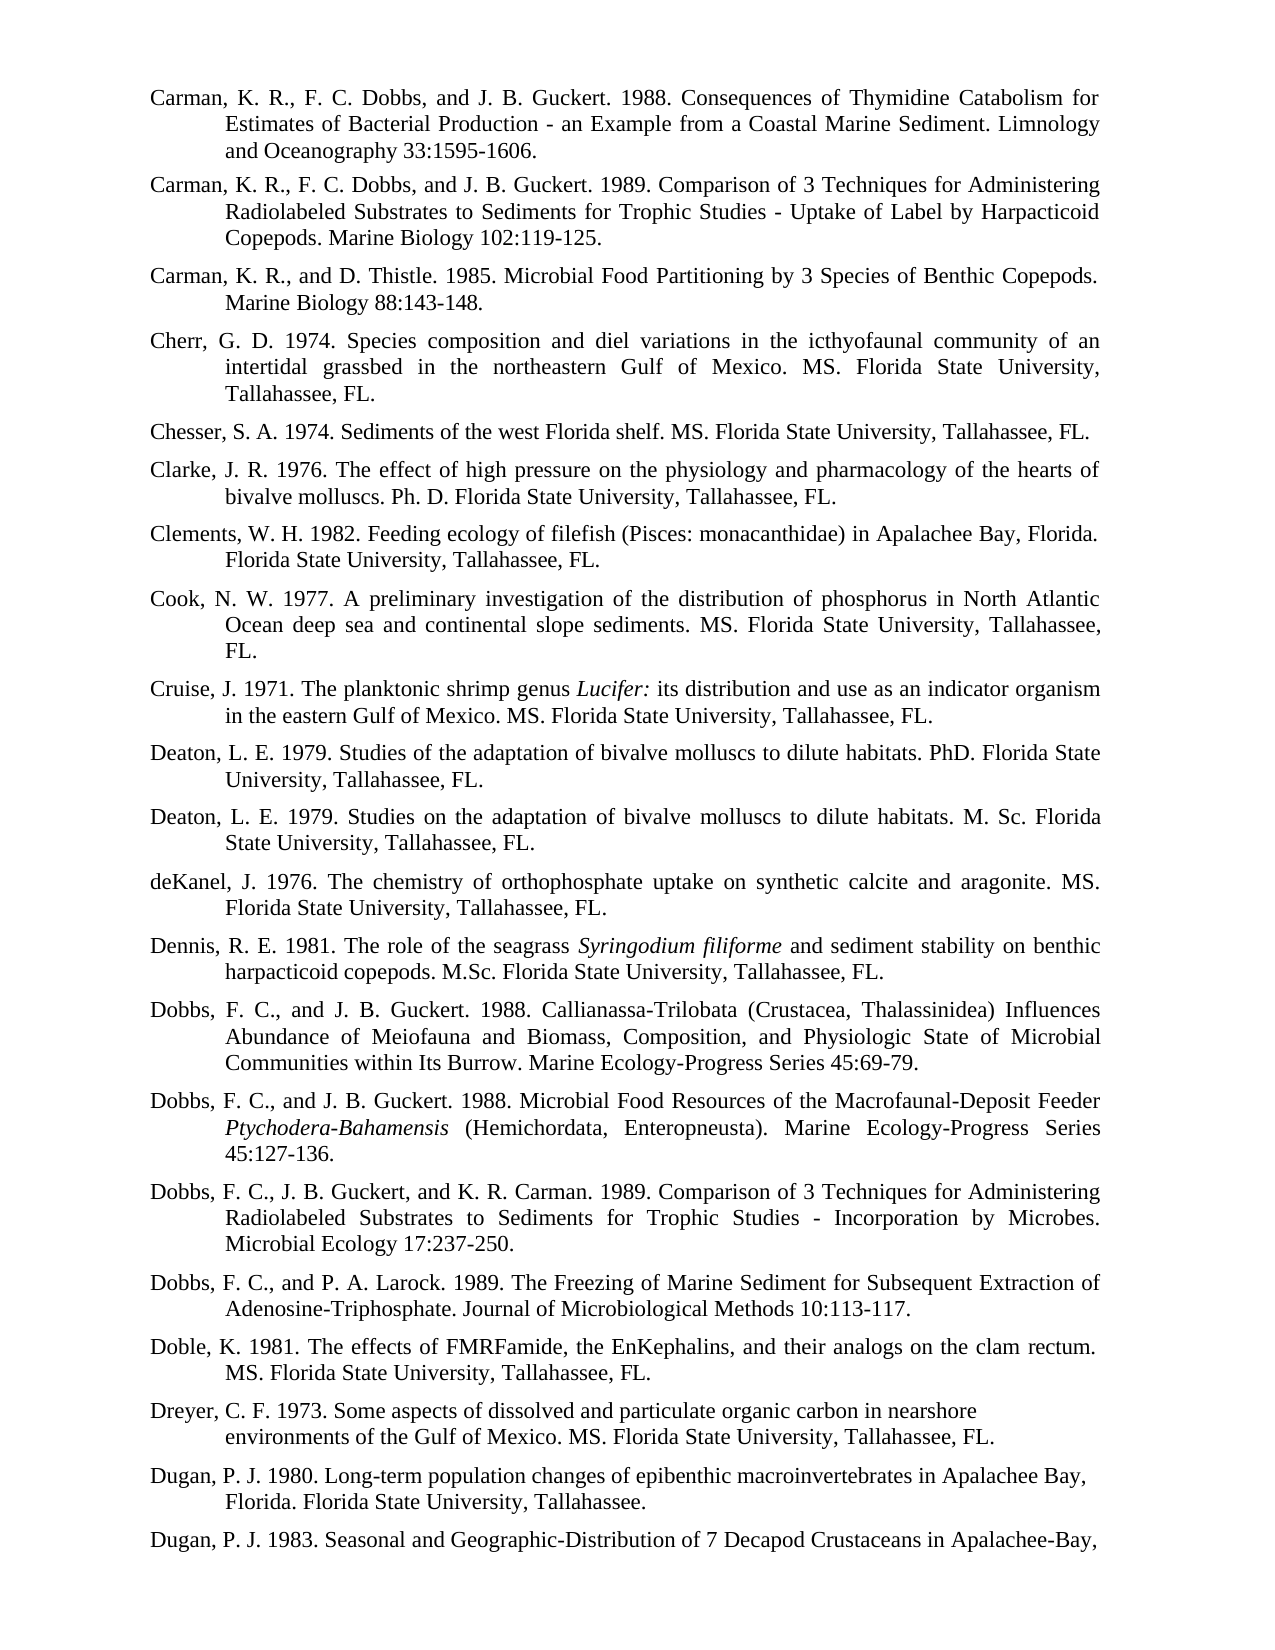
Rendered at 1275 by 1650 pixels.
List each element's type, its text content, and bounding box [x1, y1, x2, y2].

text Carman, K. R., F. C. Dobbs, and J. B. Guckert. 1989. Comparison of 3 Techniques for Administering Radiolabeled Substrates to Sediments for Trophic Studies - Uptake of Label by Harpacticoid Copepods. Marine Biology 102:119-125. [150, 171, 1101, 250]
text Clements, W. H. 1982. Feeding ecology of filefish (Pisces: monacanthidae) in Apalachee Bay, Florida. [150, 521, 1158, 547]
text Cherr, G. D. 1974. Species composition and diel variations in the icthyofaunal community of an intertidal grassbed in the northeastern Gulf of Mexico. MS. Florida State University, Tallahassee, FL. [150, 327, 1102, 406]
text Doble, K. 1981. The effects of FMRFamide, the EnKephalins, and their analogs on the clam rectum. [150, 1333, 1158, 1359]
text Dugan, P. J. 1980. Long-term population changes of epibenthic macroinvertebrates in Apalachee Bay, Florida. Florida State University, Tallahassee. [150, 1462, 1102, 1515]
text Dennis, R. E. 1981. The role of the seagrass Syringodium filiforme and sediment stability on benthic harpacticoid copepods. M.Sc. Florida State University, Tallahassee, FL. [150, 932, 1101, 985]
text Deaton, L. E. 1979. Studies on the adaptation of bivalve molluscs to dilute habitats. M. Sc. Florida State University, Tallahassee, FL. [150, 804, 1102, 856]
text Cook, N. W. 1977. A preliminary investigation of the distribution of phosphorus in North Atlantic Ocean deep sea and continental slope sediments. MS. Florida State University, Tallahassee, FL. [150, 586, 1102, 663]
text Dobbs, F. C., and J. B. Guckert. 1988. Microbial Food Resources of the Macrofaunal-Deposit Feeder Ptychodera-Bahamensis (Hemichordata, Enteropneusta). Marine Ecology-Progress Series 45:127-136. [150, 1087, 1102, 1166]
text Florida State University, Tallahassee, FL. [225, 547, 1158, 573]
text Carman, K. R., F. C. Dobbs, and J. B. Guckert. 1988. Consequences of Thymidine Catabolism for Estimates of Bacterial Production - an Example from a Coastal Marine Sediment. Limnology and Oceanography 33:1595-1606. [150, 84, 1101, 163]
text Clarke, J. R. 1976. The effect of high pressure on the physiology and pharmacology of the hearts of bivalve molluscs. Ph. D. Florida State University, Tallahassee, FL. [150, 456, 1101, 509]
text Dobbs, F. C., and P. A. Larock. 1989. The Freezing of Marine Sediment for Subsequent Extraction of Adenosine-Triphosphate. Journal of Microbiological Methods 10:113-117. [150, 1269, 1102, 1322]
text Chesser, S. A. 1974. Sediments of the west Florida shelf. MS. Florida State University, Tallahassee, FL. [150, 418, 1158, 444]
text Deaton, L. E. 1979. Studies of the adaptation of bivalve molluscs to dilute habitats. PhD. Florida State University, Tallahassee, FL. [150, 739, 1102, 792]
text Cruise, J. 1971. The planktonic shrimp genus Lucifer: its distribution and use as an indicator organism in the eastern Gulf of Mexico. MS. Florida State University, Tallahassee, FL. [150, 675, 1101, 728]
text Dobbs, F. C., and J. B. Guckert. 1988. Callianassa-Trilobata (Crustacea, Thalassinidea) Influences Abundance of Meiofauna and Biomass, Composition, and Physiologic State of Microbial Communities within Its Burrow. Marine Ecology-Progress Series 45:69-79. [150, 997, 1102, 1076]
text MS. Florida State University, Tallahassee, FL. [225, 1359, 1158, 1386]
text Dreyer, C. F. 1973. Some aspects of dissolved and particulate organic carbon in nearshore environments of the Gulf of Mexico. MS. Florida State University, Tallahassee, FL. [150, 1398, 1102, 1450]
text Carman, K. R., and D. Thistle. 1985. Microbial Food Partitioning by 3 Species of Benthic Copepods. [150, 262, 1158, 288]
text Marine Biology 88:143-148. [225, 288, 1158, 315]
text deKanel, J. 1976. The chemistry of orthophosphate uptake on synthetic calcite and aragonite. MS. Florida State University, Tallahassee, FL. [150, 868, 1102, 921]
text Dobbs, F. C., J. B. Guckert, and K. R. Carman. 1989. Comparison of 3 Techniques for Administering Radiolabeled Substrates to Sediments for Trophic Studies - Incorporation by Microbes. Microbial Ecology 17:237-250. [150, 1178, 1101, 1257]
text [150, 1526, 1102, 1552]
